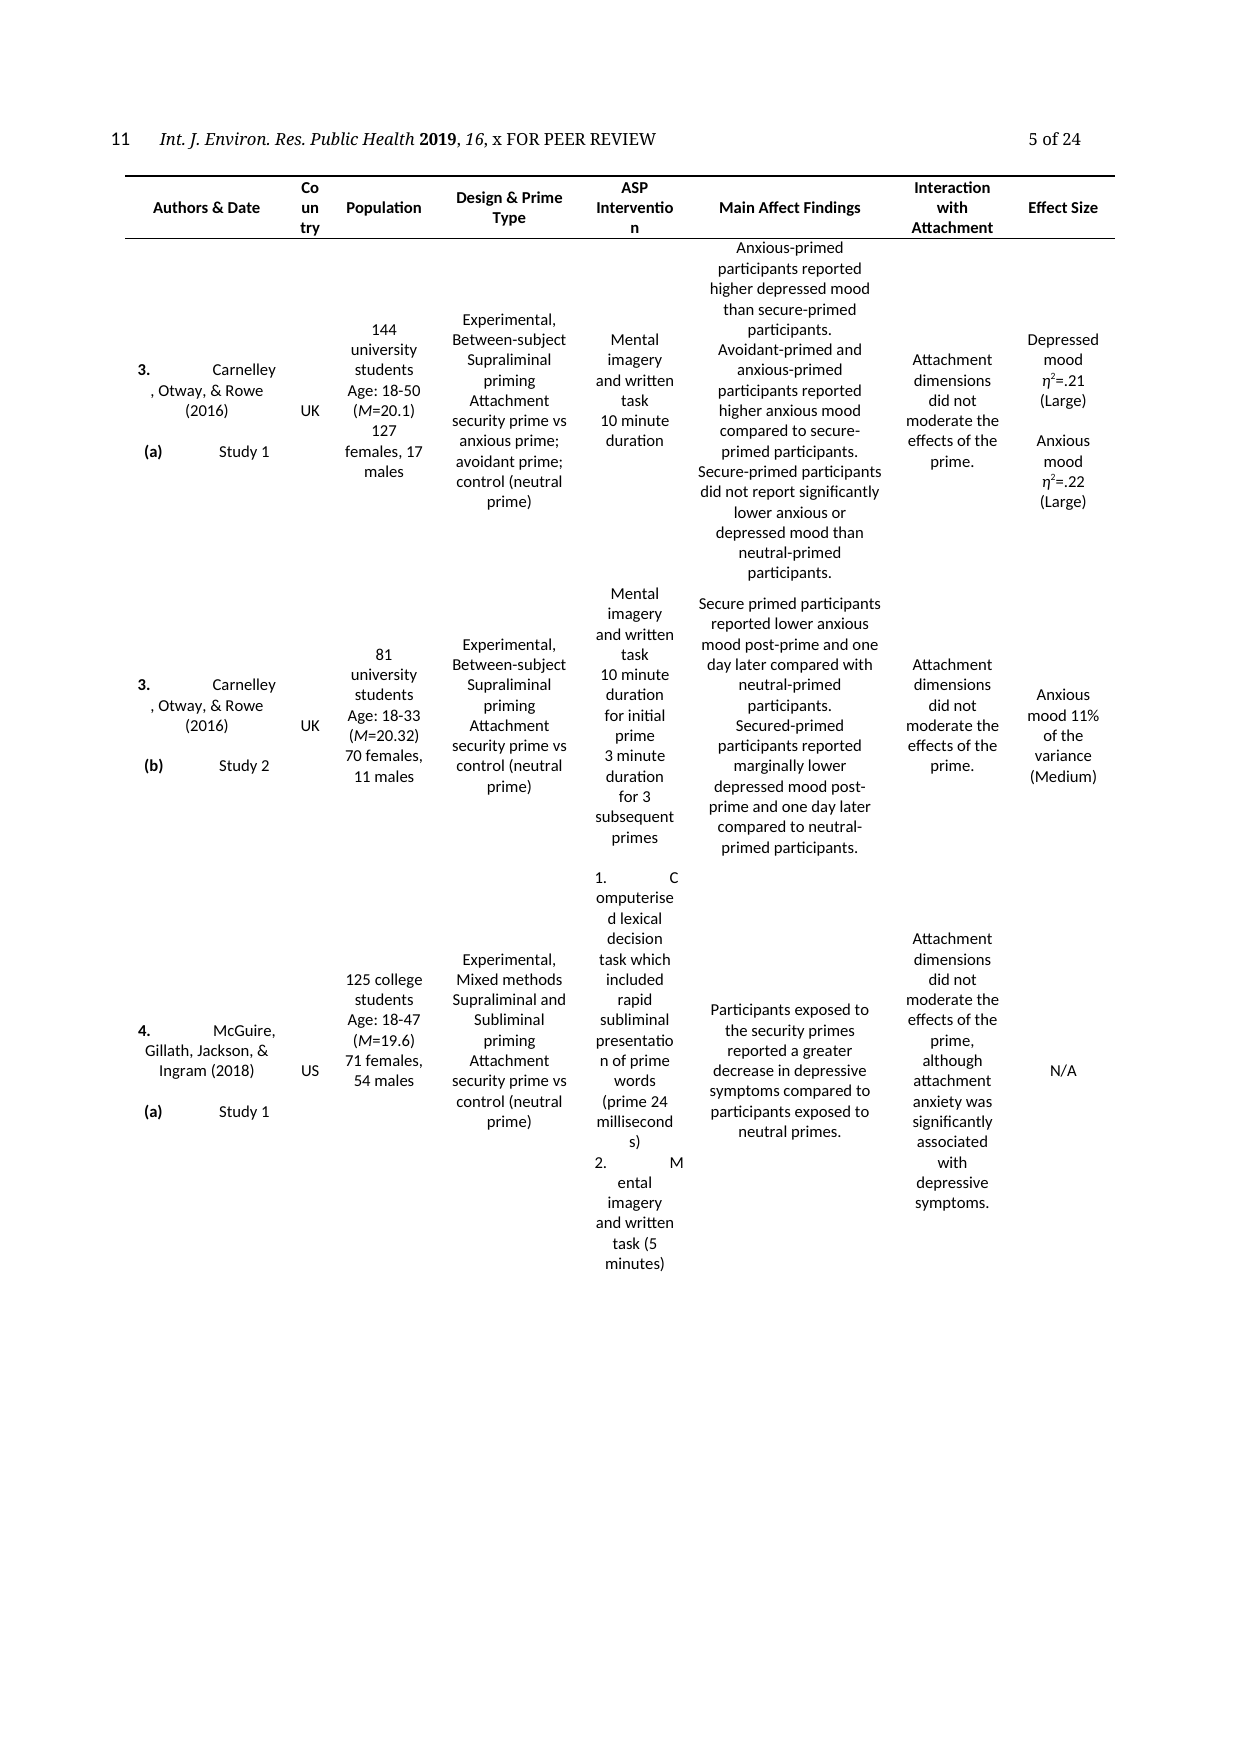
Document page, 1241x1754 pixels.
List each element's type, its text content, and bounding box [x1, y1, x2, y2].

table_cell Mental imagery and written task 10 minute duration for initial prime 3 minute duration for 3 subsequent primes [583, 583, 686, 867]
table_cell Carnelley, Otway, & Rowe (2016) Study 2 [125, 583, 288, 867]
table_cell UK [288, 583, 332, 867]
table_cell 81 university students Age: 18-33 (M=20.32) 70 females, 11 males [332, 583, 435, 867]
table_cell Depressed mood η2=.21 (Large) Anxious mood η2=.22 (Large) [1011, 239, 1115, 583]
table_cell Carnelley, Otway, & Rowe (2016) Study 1 [125, 239, 288, 583]
table_header Interaction with Attachment [893, 177, 1011, 238]
table_cell Experimental, Between-subject Supraliminal priming Attachment security prime vs control (neutral prime) [435, 583, 583, 867]
table_cell N/A [1011, 868, 1115, 1274]
table_header Population [332, 177, 435, 238]
table_cell Experimental, Between-subject Supraliminal priming Attachment security prime vs anxious prime; avoidant prime; control (neutral prime) [435, 239, 583, 583]
table_cell 144 university students Age: 18-50 (M=20.1) 127 females, 17 males [332, 239, 435, 583]
table_cell Experimental, Mixed methods Supraliminal and Subliminal priming Attachment security prime vs control (neutral prime) [435, 868, 583, 1274]
table_cell Anxious-primed participants reported higher depressed mood than secure-primed participants. Avoidant-primed and anxious-primed participants reported higher anxious mood compared to secure-primed participants. Secure-primed participants did not report significantly lower anxious or depressed mood than neutral-primed participants. [686, 239, 893, 583]
table_header Design & Prime Type [435, 177, 583, 238]
table_cell Participants exposed to the security primes reported a greater decrease in depressive symptoms compared to participants exposed to neutral primes. [686, 868, 893, 1274]
table_cell Attachment dimensions did not moderate the effects of the prime. [893, 583, 1011, 867]
table_cell McGuire, Gillath, Jackson, & Ingram (2018) Study 1 [125, 868, 288, 1274]
table_cell Mental imagery and written task 10 minute duration [583, 239, 686, 583]
table_header ASP Intervention [583, 177, 686, 238]
table_cell Computerised lexical decision task which included rapid subliminal presentation of prime words (prime 24 milliseconds) Mental imagery and written task (5 minutes) [583, 868, 686, 1274]
table_header Country [288, 177, 332, 238]
table_cell 125 college students Age: 18-47 (M=19.6) 71 females, 54 males [332, 868, 435, 1274]
table_header Effect Size [1011, 177, 1115, 238]
table_cell Secure primed participants reported lower anxious mood post-prime and one day later compared with neutral-primed participants. Secured-primed participants reported marginally lower depressed mood post-prime and one day later compared to neutral-primed participants. [686, 583, 893, 867]
table_cell UK [288, 239, 332, 583]
table_header Authors & Date [125, 177, 288, 238]
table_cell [893, 868, 1011, 1274]
table_header Main Affect Findings [686, 177, 893, 238]
table_cell US [288, 868, 332, 1274]
table_cell Anxious mood 11% of the variance (Medium) [1011, 583, 1115, 867]
table_cell Attachment dimensions did not moderate the effects of the prime. [893, 239, 1011, 583]
